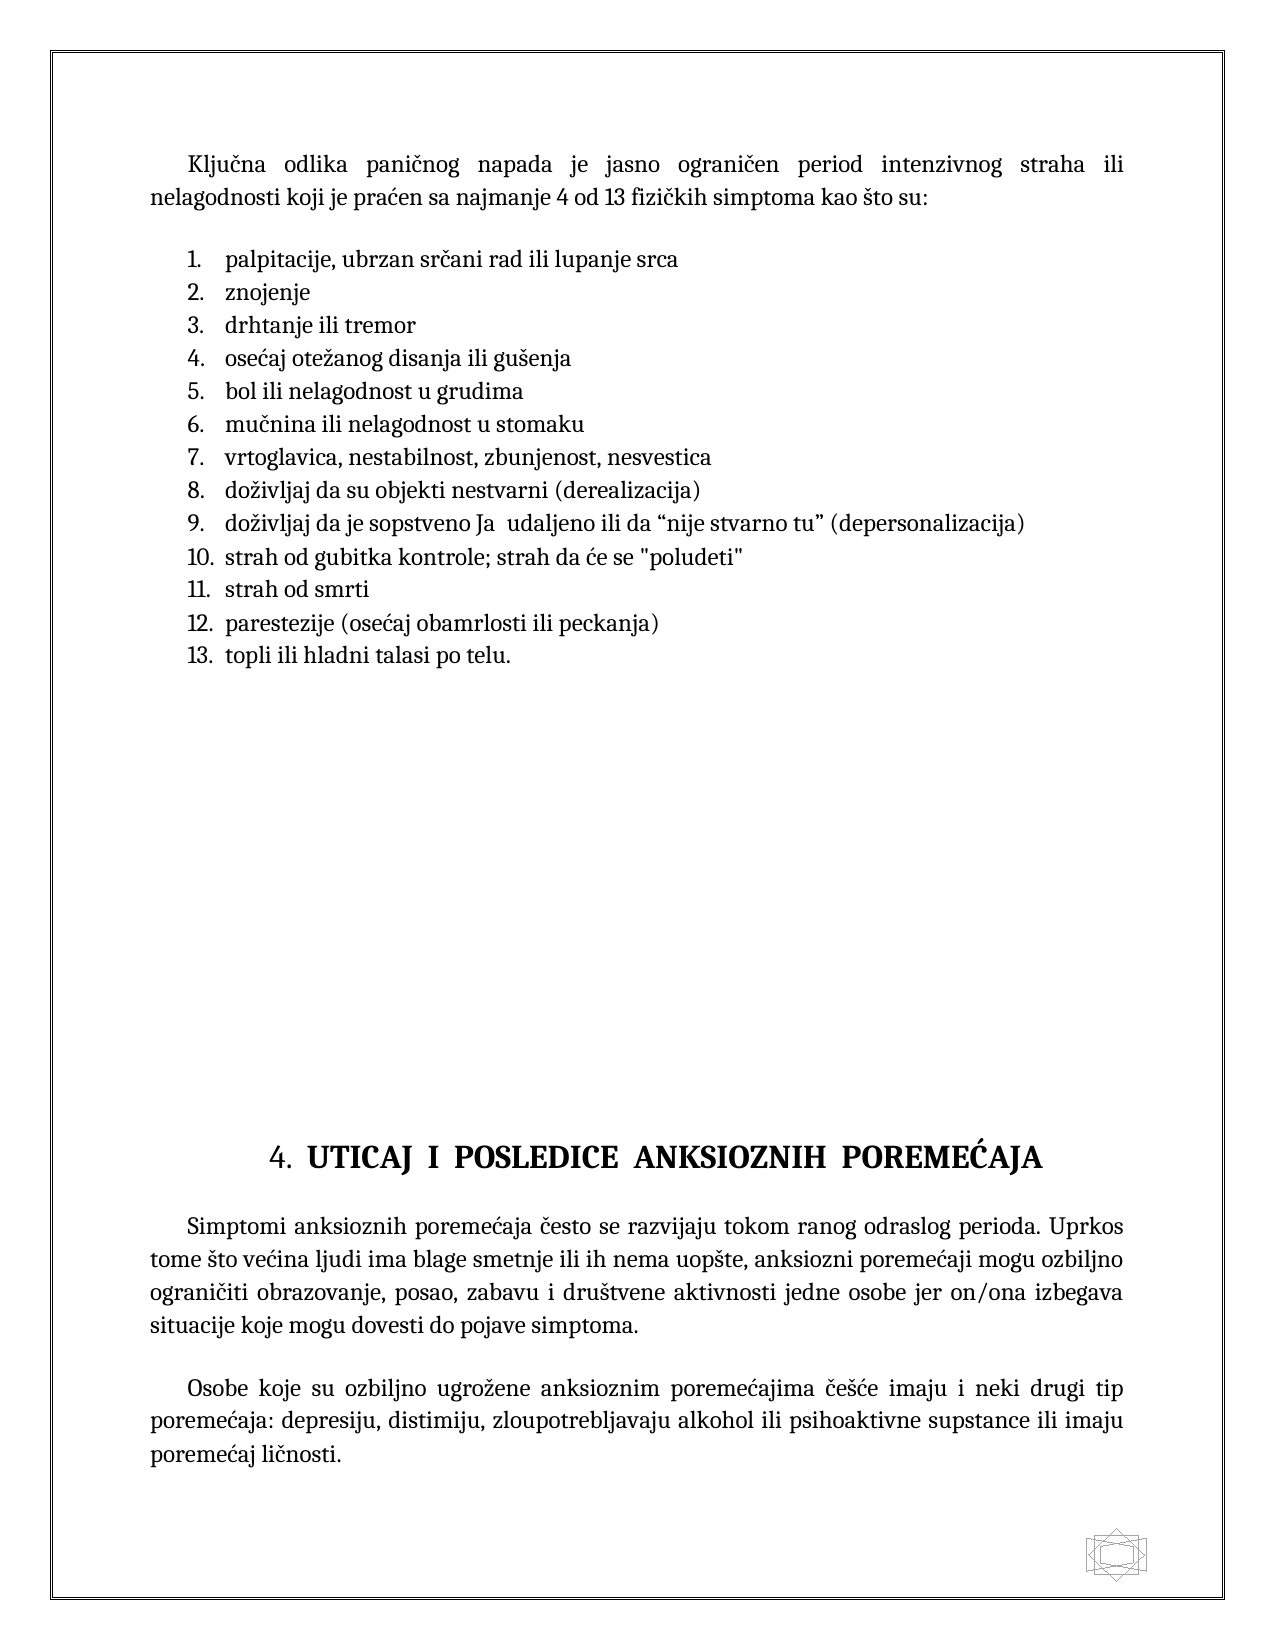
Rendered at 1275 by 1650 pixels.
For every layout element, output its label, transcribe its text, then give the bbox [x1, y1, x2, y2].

text Osobe koje su ozbiljno ugrožene anksioznim poremećajima češće imaju i neki drugi tip poremećaja: depresiju, distimiju, zloupotrebljavaju alkohol ili psihoaktivne supstance ili imaju poremećaj ličnosti. [150, 1373, 1125, 1468]
list znojenje [187, 278, 1125, 307]
list palpitacije, ubrzan srčani rad ili lupanje srca [187, 245, 1125, 274]
list drhtanje ili tremor [187, 311, 1125, 340]
text Simptomi anksioznih poremećaja često se razvijaju tokom ranog odraslog perioda. Uprkos tome što većina ljudi ima blage smetnje ili ih nema uopšte, anksiozni poremećaji mogu ozbiljno ograničiti obrazovanje, posao, zabavu i društvene aktivnosti jedne osobe jer on/ona izbegava situacije koje mogu dovesti do pojave simptoma. [150, 1212, 1125, 1340]
list osećaj otežanog disanja ili gušenja [187, 344, 1125, 373]
list strah od gubitka kontrole; strah da će se "poludeti" [187, 542, 1125, 571]
list UTICAJ I POSLEDICE ANKSIOZNIH POREMEĆAJA [187, 1139, 1125, 1177]
list doživljaj da je sopstveno Ja udaljeno ili da “nije stvarno tu” (depersonalizacija) [187, 509, 1125, 538]
list topli ili hladni talasi po telu. [187, 641, 1125, 670]
text Ključna odlika paničnog napada je jasno ograničen period intenzivnog straha ili nelagodnosti koji je praćen sa najmanje 4 od 13 fizičkih simptoma kao što su: [150, 150, 1125, 212]
list doživljaj da su objekti nestvarni (derealizacija) [187, 476, 1125, 505]
list vrtoglavica, nestabilnost, zbunjenost, nesvestica [187, 443, 1125, 472]
list parestezije (osećaj obamrlosti ili peckanja) [187, 608, 1125, 637]
list bol ili nelagodnost u grudima [187, 377, 1125, 406]
list strah od smrti [187, 575, 1125, 604]
list mučnina ili nelagodnost u stomaku [187, 410, 1125, 439]
